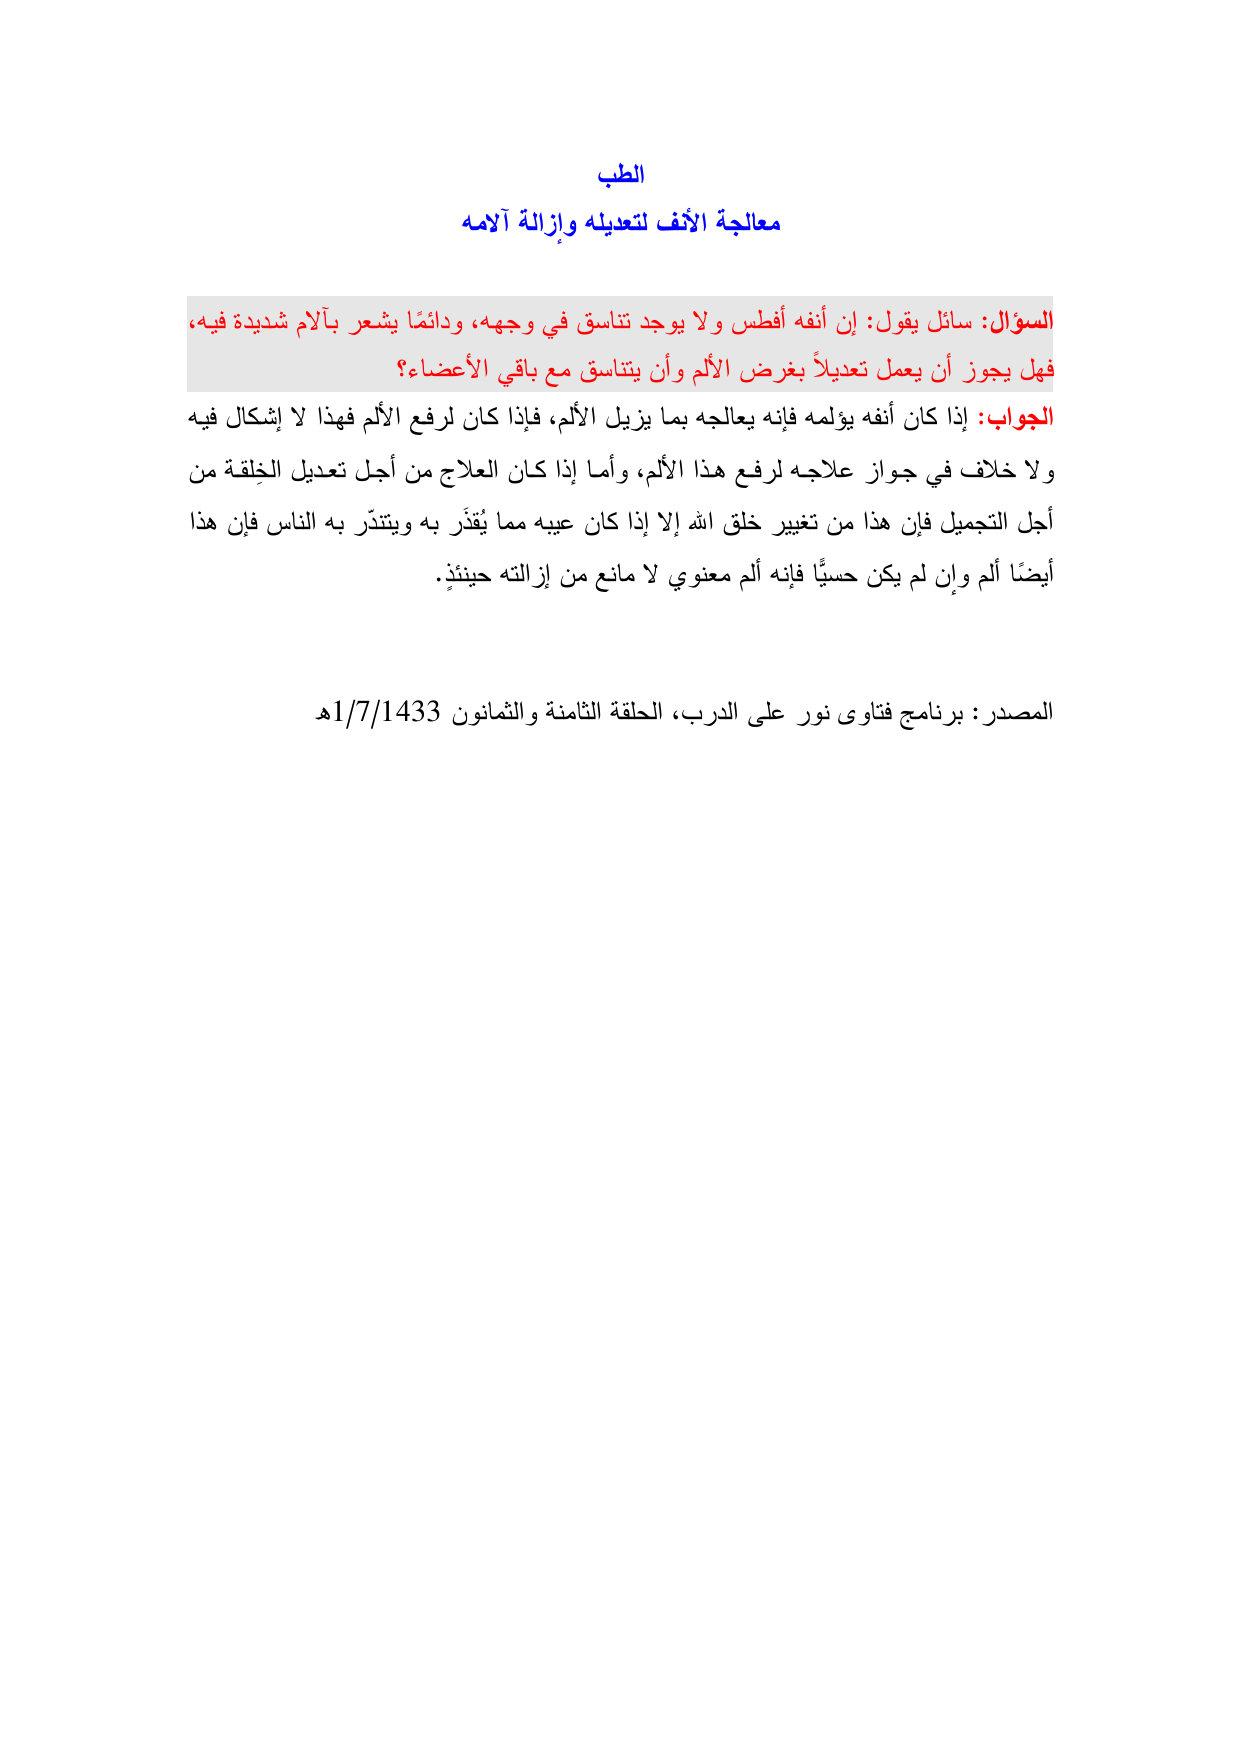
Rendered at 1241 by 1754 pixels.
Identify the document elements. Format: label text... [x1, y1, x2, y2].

title الطب [187, 150, 1053, 198]
text المصدر: برنامج فتاوى نور على الدرب، الحلقة الثامنة والثمانون 1/7/1433ه [187, 687, 1053, 735]
text الجواب: إذا كان أنفه يؤلمه فإنه يعالجه بما يزيل الألم، فإذا كان لرفع الألم فهذا لا إشكال فيه ولا خلاف في جواز علاجه لرفع هذا الألم، وأما إذا كان العلاج من أجل تعديل الخِلقة من أجل التجميل فإن هذا من تغيير خلق الله إلا إذا كان عيبه مما يُقذَر به ويتندّر به الناس فإن هذا أيضًا ألم وإن لم يكن حسيًّا فإنه ألم معنوي لا مانع من إزالته حينئذٍ. [187, 392, 1053, 598]
title معالجة الأنف لتعديله وإزالة آلامه [187, 198, 1053, 247]
text السؤال: سائل يقول: إن أنفه أفطس ولا يوجد تناسق في وجهه، ودائمًا يشعر بآلام شديدة فيه، فهل يجوز أن يعمل تعديلاً بغرض الألم وأن يتناسق مع باقي الأعضاء؟ [187, 296, 1053, 392]
